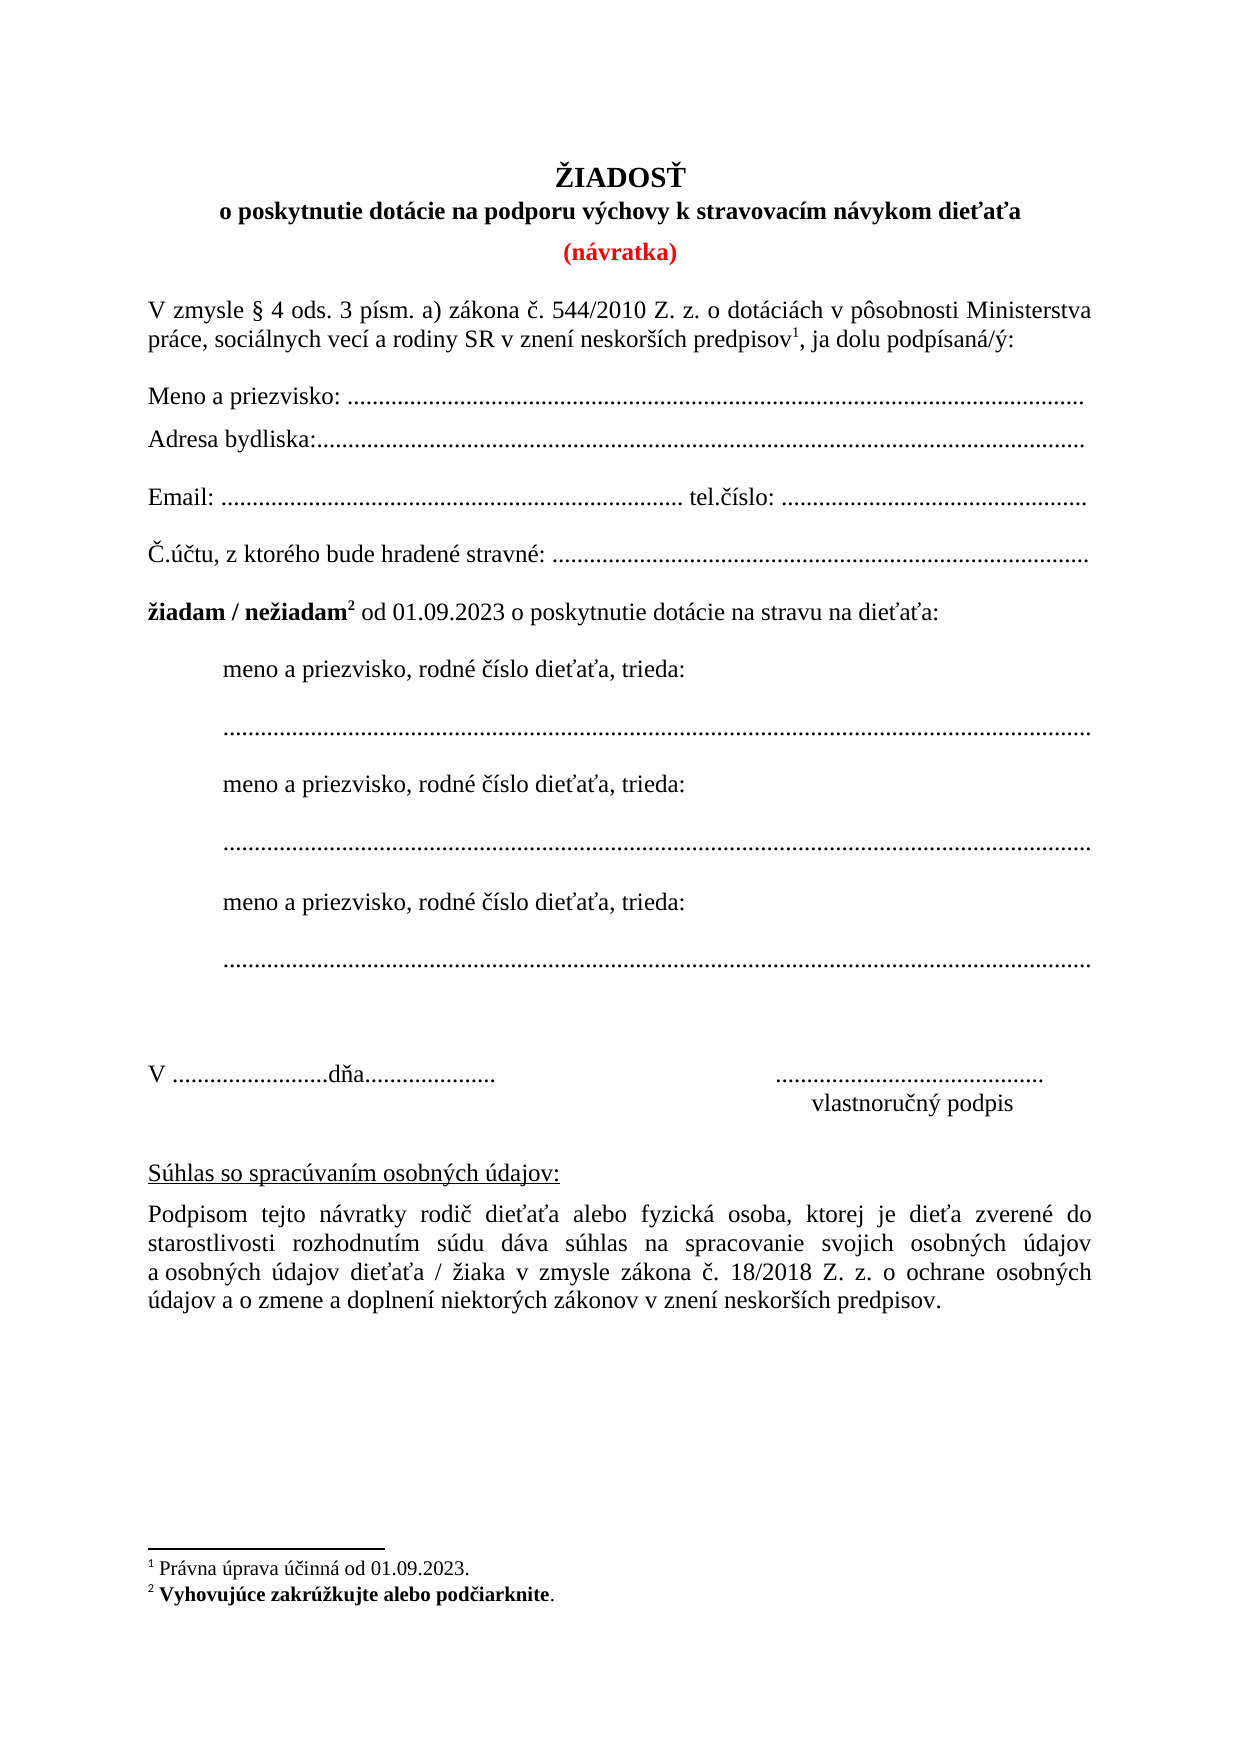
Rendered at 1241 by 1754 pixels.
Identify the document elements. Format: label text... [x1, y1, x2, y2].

list meno a priezvisko, rodné číslo dieťaťa, trieda: [223, 654, 1093, 683]
text Email: .......................................................................... tel.číslo: ................................................. [148, 482, 1093, 511]
text Podpisom tejto návratky rodič dieťaťa alebo fyzická osoba, ktorej je dieťa zverené do starostlivosti rozhodnutím súdu dáva súhlas na spracovanie svojich osobných údajov a osobných údajov dieťaťa / žiaka v zmysle zákona č. 18/2018 Z. z. o ochrane osobných údajov a o zmene a doplnení niektorých zákonov v znení neskorších predpisov. [148, 1199, 1093, 1314]
text V .........................dňa..................... ........................................... [148, 1059, 1093, 1088]
text V zmysle § 4 ods. 3 písm. a) zákona č. 544/2010 Z. z. o dotáciách v pôsobnosti Ministerstva práce, sociálnych vecí a rodiny SR v znení neskorších predpisov, ja dolu podpísaná/ý: [148, 295, 1093, 352]
text o poskytnutie dotácie na podporu výchovy k stravovacím návykom dieťaťa [148, 196, 1093, 225]
list ........................................................................................................................................... [223, 712, 1093, 741]
list ........................................................................................................................................... [223, 944, 1093, 973]
text ŽIADOSŤ [148, 160, 1093, 194]
text Č.účtu, z ktorého bude hradené stravné: ...................................................................................... [148, 539, 1093, 568]
text Adresa bydliska:........................................................................................................................... [148, 424, 1093, 453]
text Meno a priezvisko: ...................................................................................................................... [148, 381, 1093, 410]
text (návratka) [148, 237, 1093, 266]
text vlastnoručný podpis [148, 1088, 1093, 1117]
list ........................................................................................................................................... [223, 827, 1093, 856]
text Súhlas so spracúvaním osobných údajov: [148, 1158, 1093, 1187]
text žiadam / nežiadam od 01.09.2023 o poskytnutie dotácie na stravu na dieťaťa: [148, 597, 1093, 626]
list meno a priezvisko, rodné číslo dieťaťa, trieda: [223, 887, 1093, 915]
list meno a priezvisko, rodné číslo dieťaťa, trieda: [223, 769, 1093, 798]
